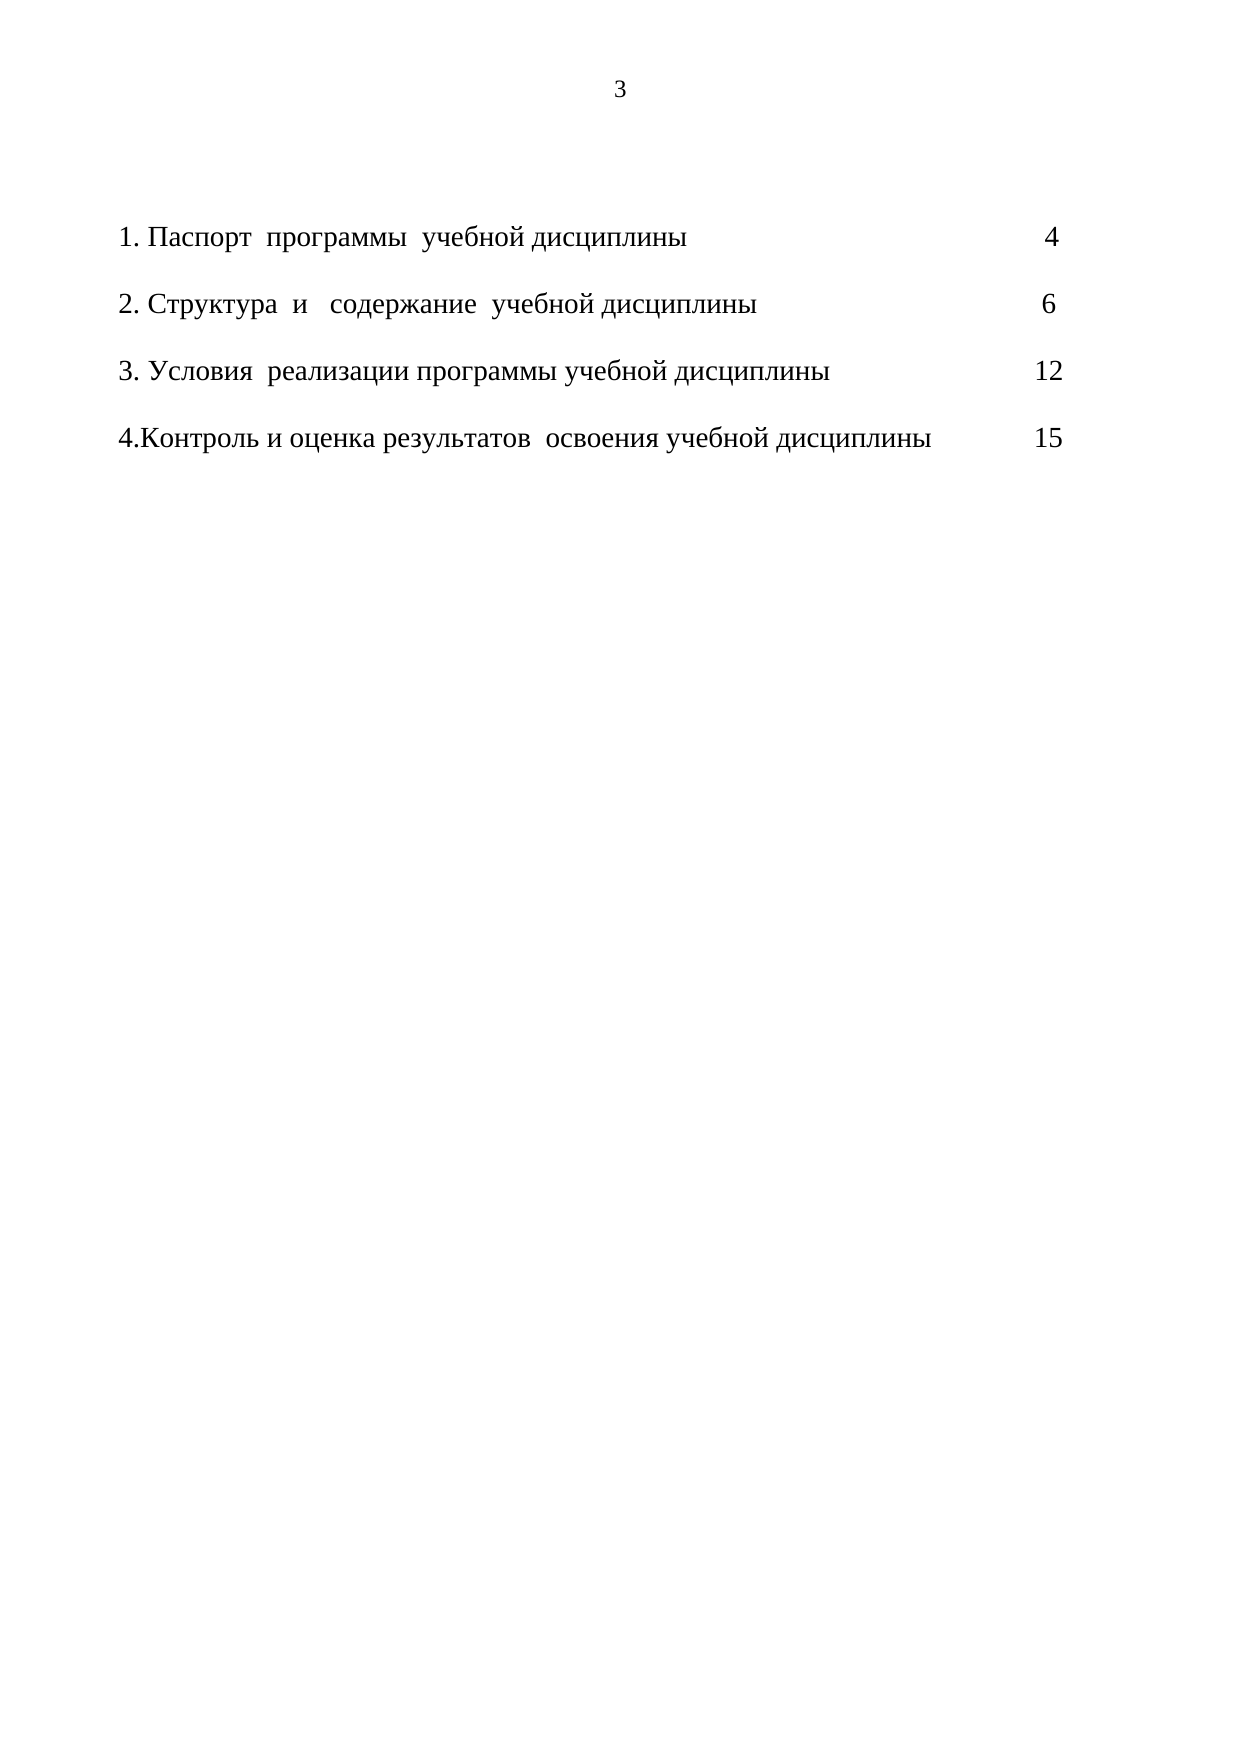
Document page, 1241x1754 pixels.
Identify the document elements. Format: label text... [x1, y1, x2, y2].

text 1. Паспорт программы учебной дисциплины 4 [118, 219, 1122, 252]
text 4.Контроль и оценка результатов освоения учебной дисциплины 15 [118, 420, 1122, 453]
text 3. Условия реализации программы учебной дисциплины 12 [118, 353, 1122, 386]
text 2. Структура и содержание учебной дисциплины 6 [118, 286, 1122, 319]
